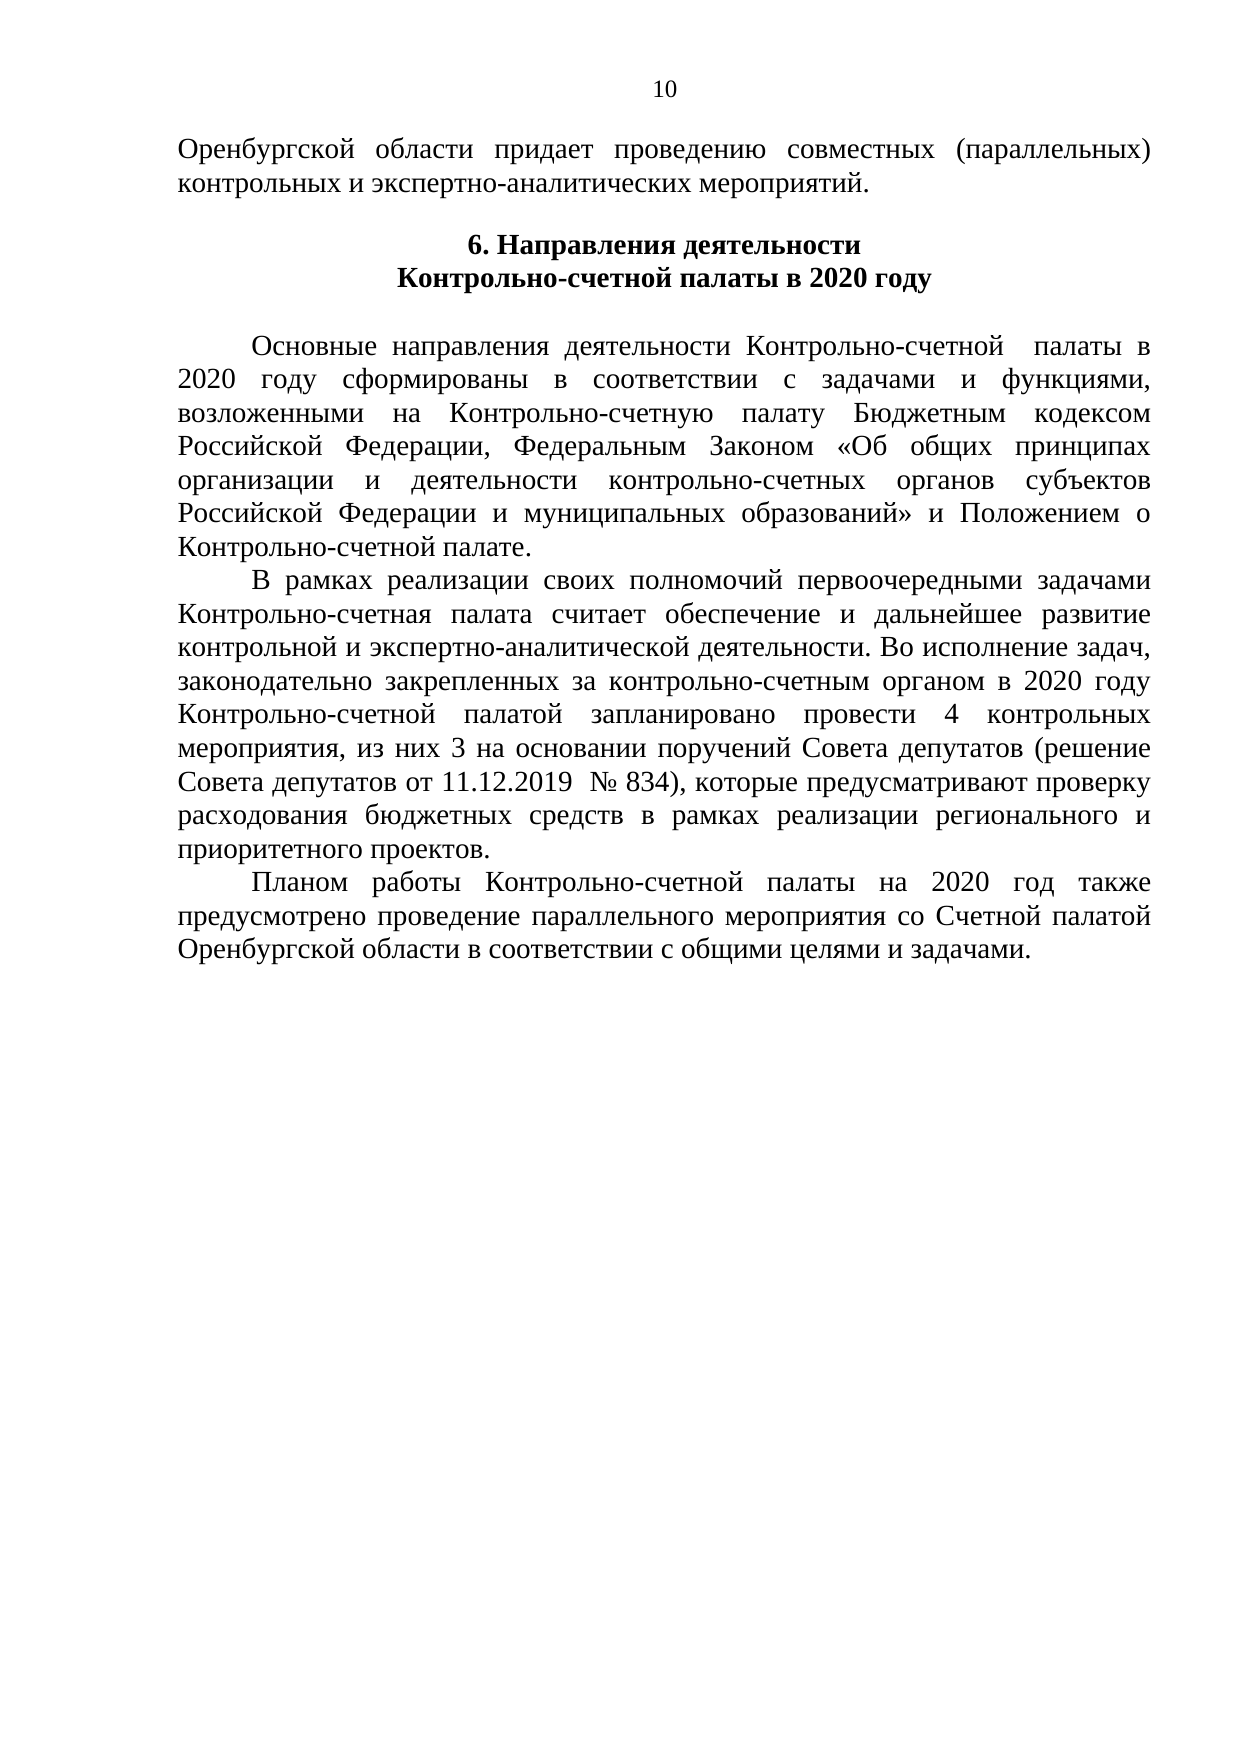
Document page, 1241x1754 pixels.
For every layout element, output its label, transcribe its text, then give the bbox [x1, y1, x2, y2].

text Контрольно-счетной палаты в 2020 году [177, 261, 1152, 294]
text Основные направления деятельности Контрольно-счетной палаты в 2020 году сформированы в соответствии с задачами и функциями, возложенными на Контрольно-счетную палату Бюджетным кодексом Российской Федерации, Федеральным Законом «Об общих принципах организации и деятельности контрольно-счетных органов субъектов Российской Федерации и муниципальных образований» и Положением о Контрольно-счетной палате. [177, 328, 1152, 562]
text 6. Направления деятельности [177, 227, 1152, 261]
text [177, 131, 1152, 198]
text Планом работы Контрольно-счетной палаты на 2020 год также предусмотрено проведение параллельного мероприятия со Счетной палатой Оренбургской области в соответствии с общими целями и задачами. [177, 864, 1152, 965]
text В рамках реализации своих полномочий первоочередными задачами Контрольно-счетная палата считает обеспечение и дальнейшее развитие контрольной и экспертно-аналитической деятельности. Во исполнение задач, законодательно закрепленных за контрольно-счетным органом в 2020 году Контрольно-счетной палатой запланировано провести 4 контрольных мероприятия, из них 3 на основании поручений Совета депутатов (решение Совета депутатов от 11.12.2019 № 834), которые предусматривают проверку расходования бюджетных средств в рамках реализации регионального и приоритетного проектов. [177, 562, 1152, 864]
